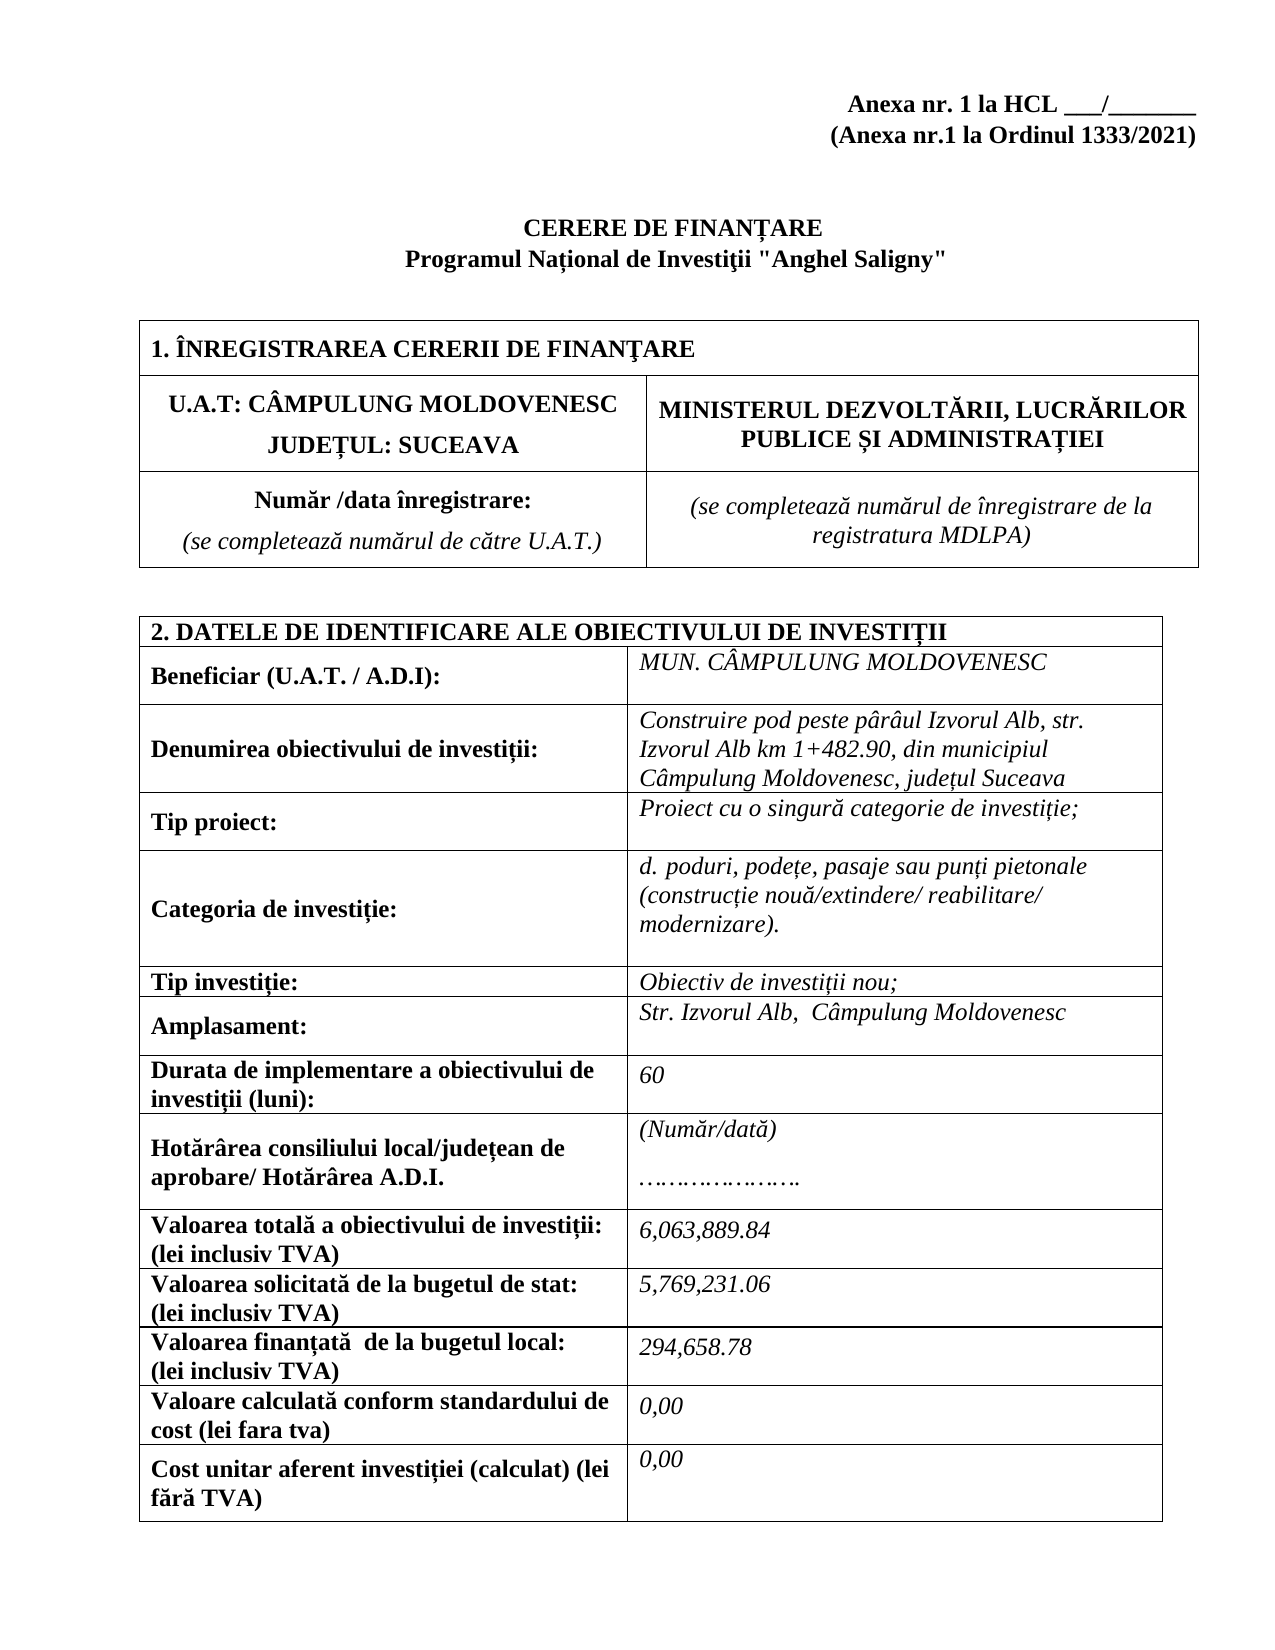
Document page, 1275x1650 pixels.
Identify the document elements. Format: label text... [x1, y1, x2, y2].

table_cell MUN. CÂMPULUNG MOLDOVENESC [628, 647, 1162, 704]
table_cell MINISTERUL DEZVOLTĂRII, LUCRĂRILOR PUBLICE ȘI ADMINISTRAȚIEI [647, 376, 1198, 471]
table_cell Tip investiție: [140, 967, 627, 996]
table_cell Hotărârea consiliului local/județean de aprobare/ Hotărârea A.D.I. [140, 1114, 627, 1209]
table_cell 5,769,231.06 [628, 1269, 1162, 1326]
table_cell Str. Izvorul Alb, Câmpulung Moldovenesc [628, 997, 1162, 1054]
table_cell Construire pod peste pârâul Izvorul Alb, str. Izvorul Alb km 1+482.90, din municipiul Câmpulung Moldovenesc, județul Suceava [628, 705, 1162, 792]
table_cell (Număr/dată) …………………. [628, 1114, 1162, 1209]
text Anexa nr. 1 la HCL ___/_______ [150, 89, 1196, 117]
table_header 2. DATELE DE IDENTIFICARE ALE OBIECTIVULUI DE INVESTIȚII [140, 617, 1162, 646]
table_cell 0,00 [628, 1445, 1162, 1521]
table_cell (se completează numărul de înregistrare de la registratura MDLPA) [647, 472, 1198, 567]
table_cell Proiect cu o singură categorie de investiție; [628, 793, 1162, 850]
table_cell Valoarea finanțată de la bugetul local: (lei inclusiv TVA) [140, 1328, 627, 1385]
table_cell 60 [628, 1056, 1162, 1113]
table_cell Amplasament: [140, 997, 627, 1054]
table_cell Obiectiv de investiții nou; [628, 967, 1162, 996]
table_cell 6,063,889.84 [628, 1210, 1162, 1268]
table_cell Tip proiect: [140, 793, 627, 850]
table_cell Valoare calculată conform standardului de cost (lei fara tva) [140, 1386, 627, 1443]
table_cell 0,00 [628, 1386, 1162, 1443]
table_cell Număr /data înregistrare: (se completează numărul de către U.A.T.) [140, 472, 646, 567]
text (Anexa nr.1 la Ordinul 1333/2021) [150, 120, 1196, 148]
table_cell Categoria de investiție: [140, 851, 627, 966]
text CERERE DE FINANȚARE [150, 213, 1196, 242]
table_cell 294,658.78 [628, 1328, 1162, 1385]
table_cell d. poduri, podețe, pasaje sau punți pietonale (construcție nouă/extindere/ reabilitare/ modernizare). [628, 851, 1162, 966]
table_header 1. ÎNREGISTRAREA CERERII DE FINANŢARE [140, 321, 1198, 375]
table_cell U.A.T: CÂMPULUNG MOLDOVENESC JUDEȚUL: SUCEAVA [140, 376, 646, 471]
text Programul Național de Investiţii "Anghel Saligny" [150, 244, 1196, 273]
table_cell Denumirea obiectivului de investiții: [140, 705, 627, 792]
table_cell Valoarea solicitată de la bugetul de stat: (lei inclusiv TVA) [140, 1269, 627, 1326]
table_cell Durata de implementare a obiectivului de investiții (luni): [140, 1056, 627, 1113]
table_cell Valoarea totală a obiectivului de investiții: (lei inclusiv TVA) [140, 1210, 627, 1268]
table_cell Cost unitar aferent investiției (calculat) (lei fără TVA) [140, 1445, 627, 1521]
table_cell Beneficiar (U.A.T. / A.D.I): [140, 647, 627, 704]
